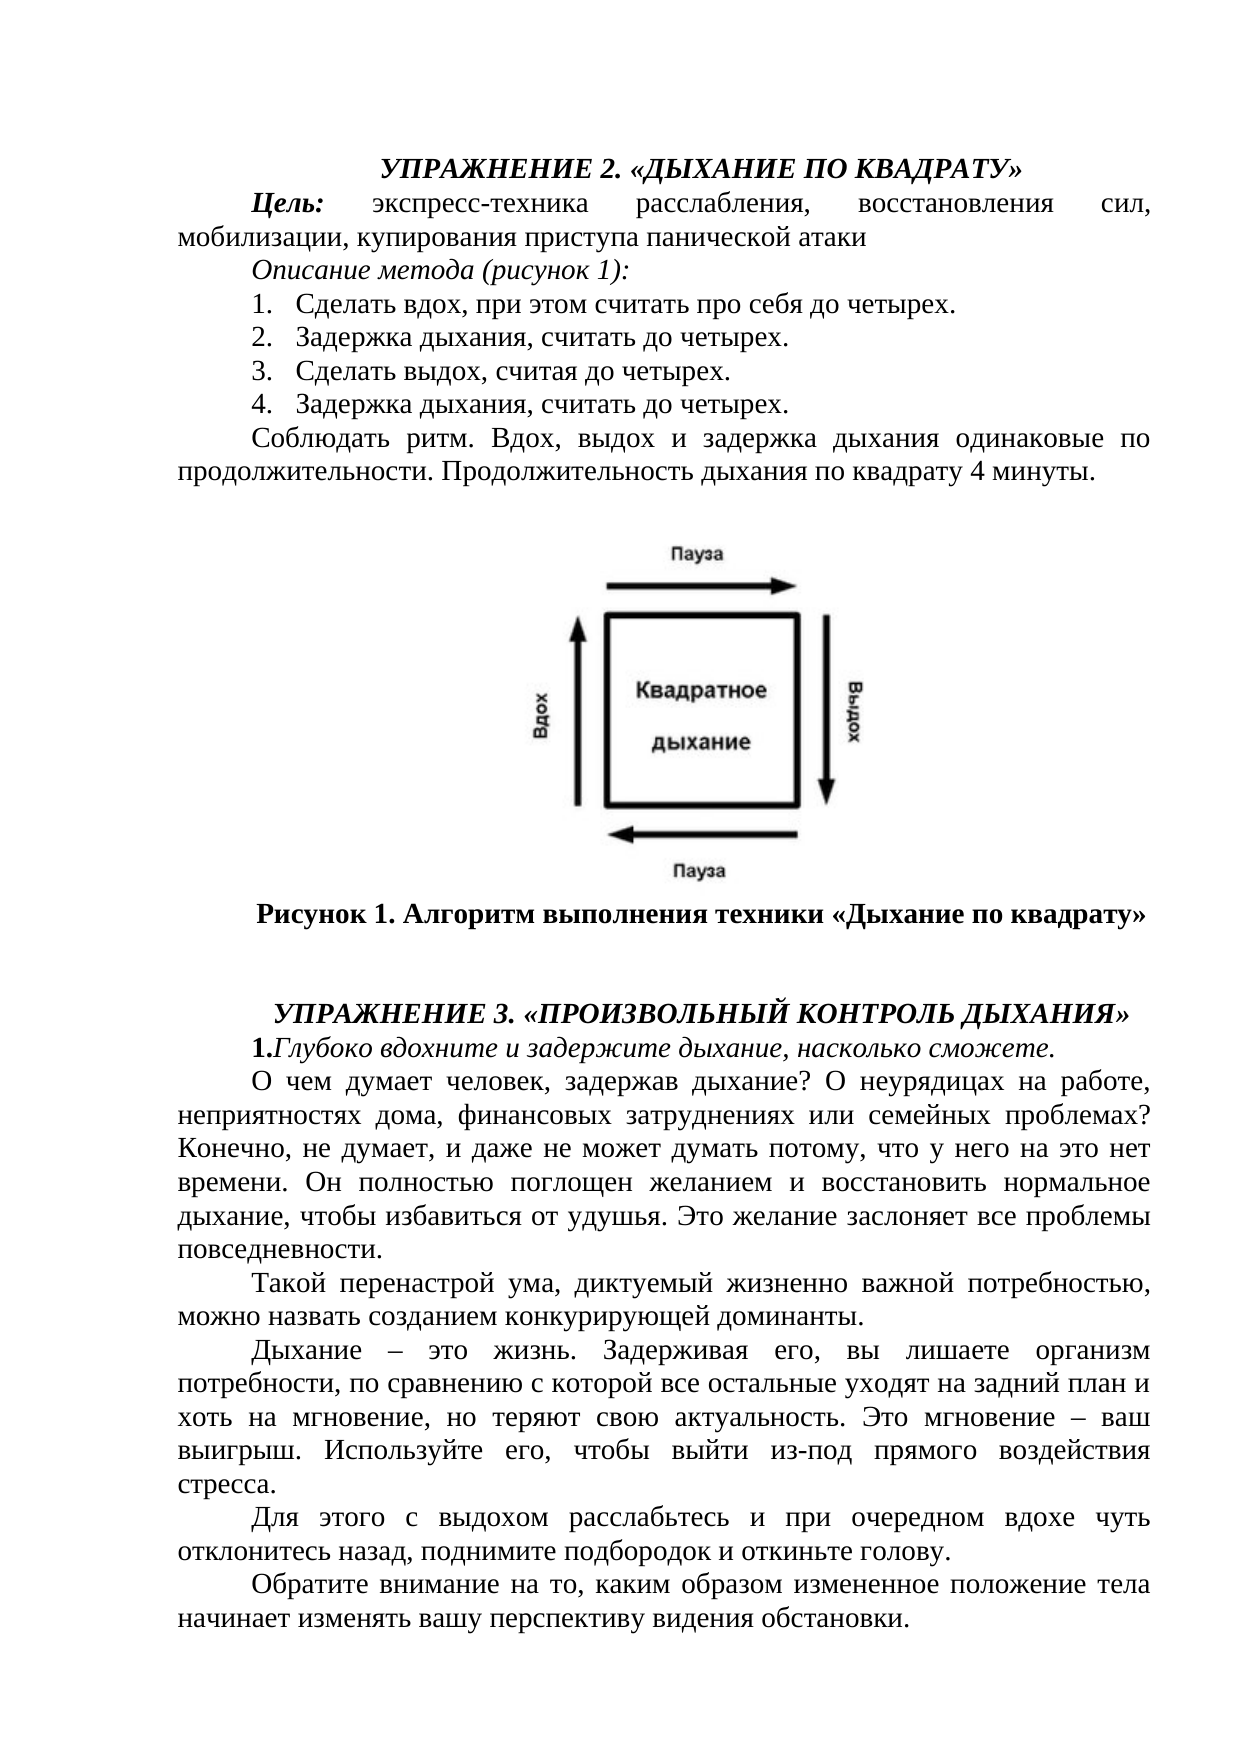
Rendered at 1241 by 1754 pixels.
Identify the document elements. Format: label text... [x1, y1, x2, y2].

text Упражнение 2. «Дыхание по квадрату» [177, 152, 1152, 185]
list Задержка дыхания, считать до четырех. [177, 319, 1152, 353]
list Задержка дыхания, считать до четырех. [177, 386, 1152, 420]
text Соблюдать ритм. Вдох, выдох и задержка дыхания одинаковые по продолжительности. Продолжительность дыхания по квадрату 4 минуты. [177, 420, 1152, 487]
text Рисунок 1. Алгоритм выполнения техники «Дыхание по квадрату» [177, 896, 1152, 929]
list Сделать выдох, считая до четырех. [177, 353, 1152, 386]
text Упражнение 3. «Произвольный контроль дыхания» [177, 996, 1152, 1030]
text Для этого с выдохом расслабьтесь и при очередном вдохе чуть отклонитесь назад, поднимите подбородок и откиньте голову. [177, 1499, 1152, 1567]
text Обратите внимание на то, каким образом измененное положение тела начинает изменять вашу перспективу видения обстановки. [177, 1567, 1152, 1634]
text Описание метода (рисунок 1): [177, 252, 1152, 286]
text О чем думает человек, задержав дыхание? О неурядицах на работе, неприятностях дома, финансовых затруднениях или семейных проблемах? Конечно, не думает, и даже не может думать потому, что у него на это нет времени. Он полностью поглощен желанием и восстановить нормальное дыхание, чтобы избавиться от удушья. Это желание заслоняет все проблемы повседневности. [177, 1063, 1152, 1265]
text Такой перенастрой ума, диктуемый жизненно важной потребностью, можно назвать созданием конкурирующей доминанты. [177, 1265, 1152, 1332]
text Цель: экспресс-техника расслабления, восстановления сил, мобилизации, купирования приступа панической атаки [177, 185, 1152, 252]
text Дыхание – это жизнь. Задерживая его, вы лишаете организм потребности, по сравнению с которой все остальные уходят на задний план и хоть на мгновение, но теряют свою актуальность. Это мгновение – ваш выигрыш. Используйте его, чтобы выйти из-под прямого воздействия стресса. [177, 1332, 1152, 1499]
picture [513, 520, 889, 896]
text 1.Глубоко вдохните и задержите дыхание, насколько сможете. [177, 1030, 1152, 1063]
list Сделать вдох, при этом считать про себя до четырех. [177, 286, 1152, 319]
